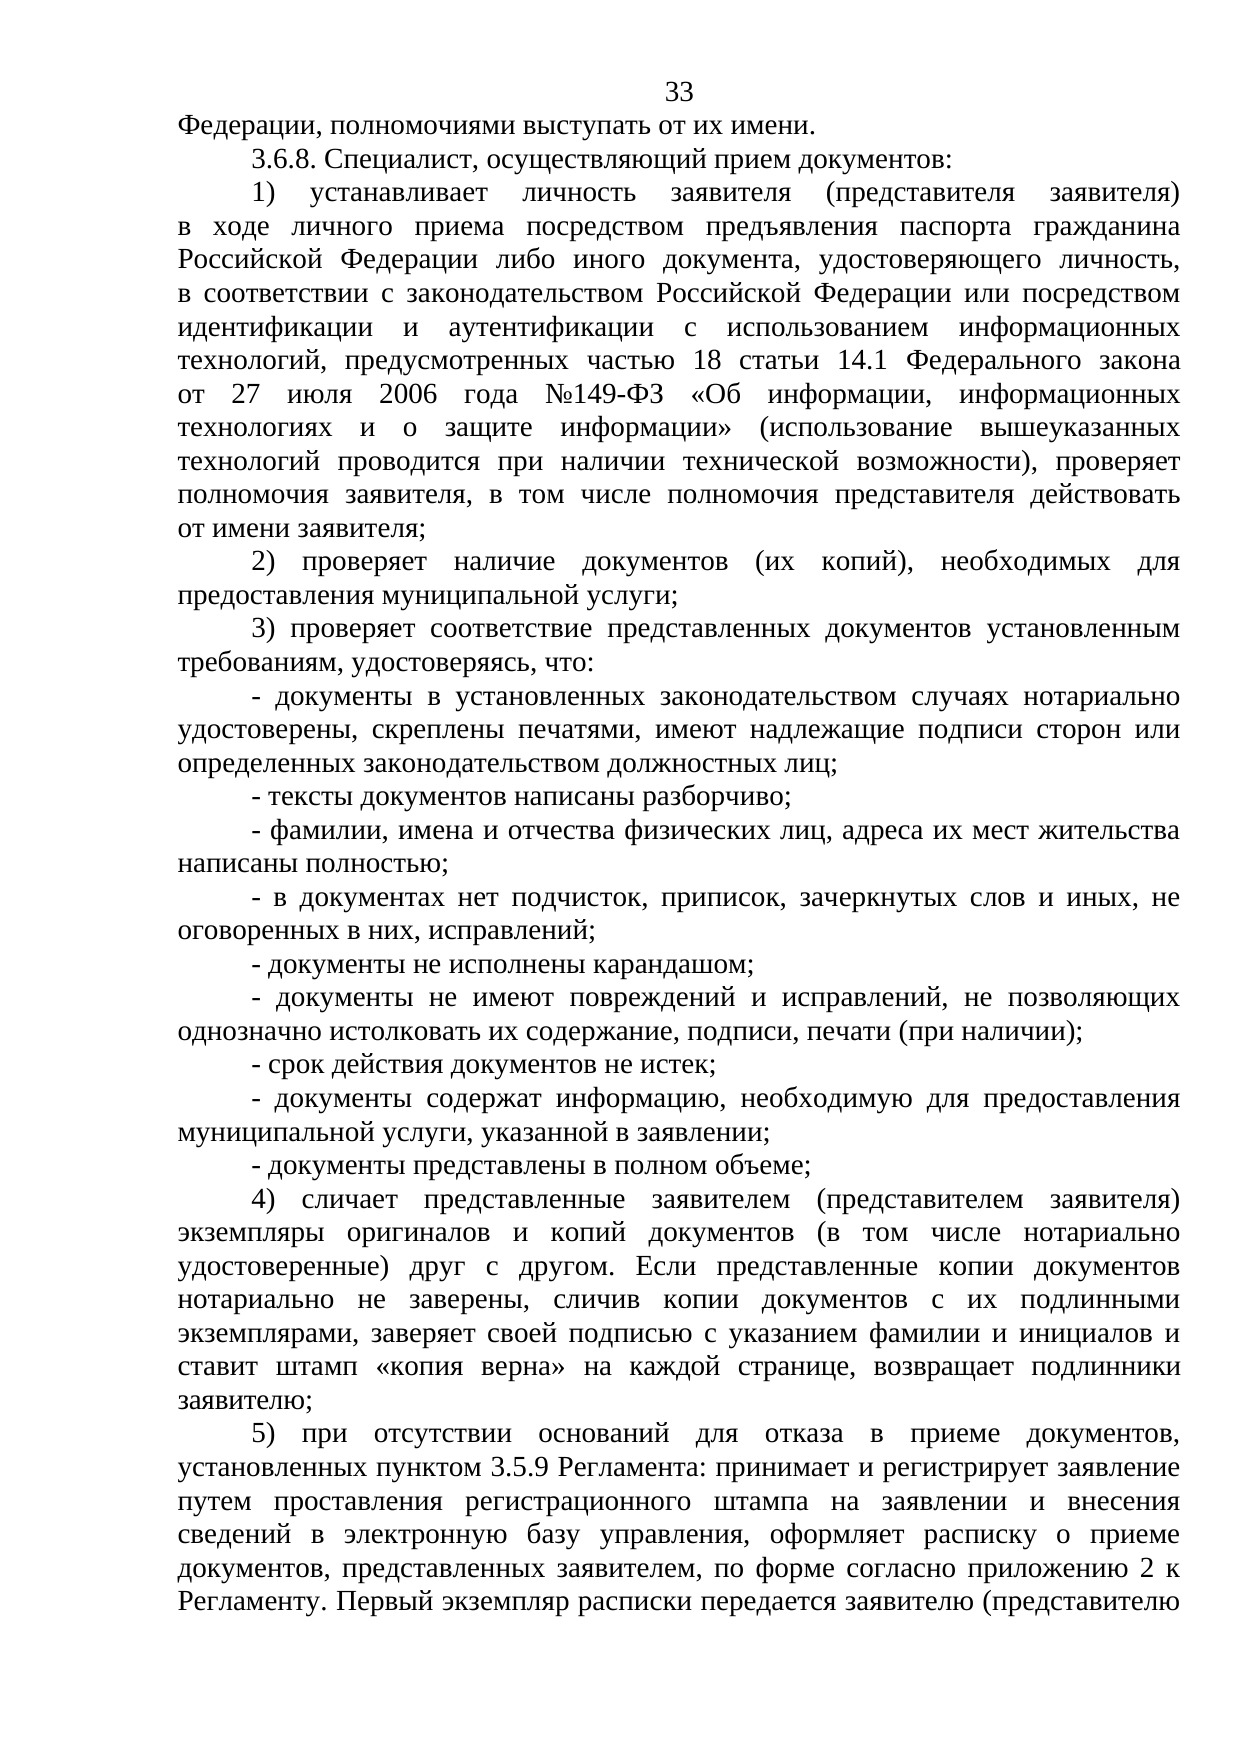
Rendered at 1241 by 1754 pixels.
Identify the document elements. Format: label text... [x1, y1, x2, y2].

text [177, 1416, 1181, 1617]
text - документы не исполнены карандашом; [177, 946, 1181, 979]
text 2) проверяет наличие документов (их копий), необходимых для предоставления муниципальной услуги; [177, 543, 1181, 611]
text - документы не имеют повреждений и исправлений, не позволяющих однозначно истолковать их содержание, подписи, печати (при наличии); [177, 979, 1181, 1047]
text 4) сличает представленные заявителем (представителем заявителя) экземпляры оригиналов и копий документов (в том числе нотариально удостоверенные) друг с другом. Если представленные копии документов нотариально не заверены, сличив копии документов с их подлинными экземплярами, заверяет своей подписью с указанием фамилии и инициалов и ставит штамп «копия верна» на каждой странице, возвращает подлинники заявителю; [177, 1181, 1181, 1416]
text - фамилии, имена и отчества физических лиц, адреса их мест жительства написаны полностью; [177, 812, 1181, 879]
text 3.6.8. Специалист, осуществляющий прием документов: [177, 141, 1181, 174]
text 3) проверяет соответствие представленных документов установленным требованиям, удостоверяясь, что: [177, 611, 1181, 678]
text - документы в установленных законодательством случаях нотариально удостоверены, скреплены печатями, имеют надлежащие подписи сторон или определенных законодательством должностных лиц; [177, 678, 1181, 778]
text - срок действия документов не истек; [177, 1047, 1181, 1080]
text - документы представлены в полном объеме; [177, 1147, 1181, 1181]
text - документы содержат информацию, необходимую для предоставления муниципальной услуги, указанной в заявлении; [177, 1080, 1181, 1147]
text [177, 107, 1181, 141]
text - тексты документов написаны разборчиво; [177, 778, 1181, 812]
text 1) устанавливает личность заявителя (представителя заявителя) в ходе личного приема посредством предъявления паспорта гражданина Российской Федерации либо иного документа, удостоверяющего личность, в соответствии с законодательством Российской Федерации или посредством идентификации и аутентификации с использованием информационных технологий, предусмотренных частью 18 статьи 14.1 Федерального закона от 27 июля 2006 года №149-ФЗ «Об информации, информационных технологиях и о защите информации» (использование вышеуказанных технологий проводится при наличии технической возможности), проверяет полномочия заявителя, в том числе полномочия представителя действовать от имени заявителя; [177, 174, 1181, 543]
text - в документах нет подчисток, приписок, зачеркнутых слов и иных, не оговоренных в них, исправлений; [177, 879, 1181, 946]
